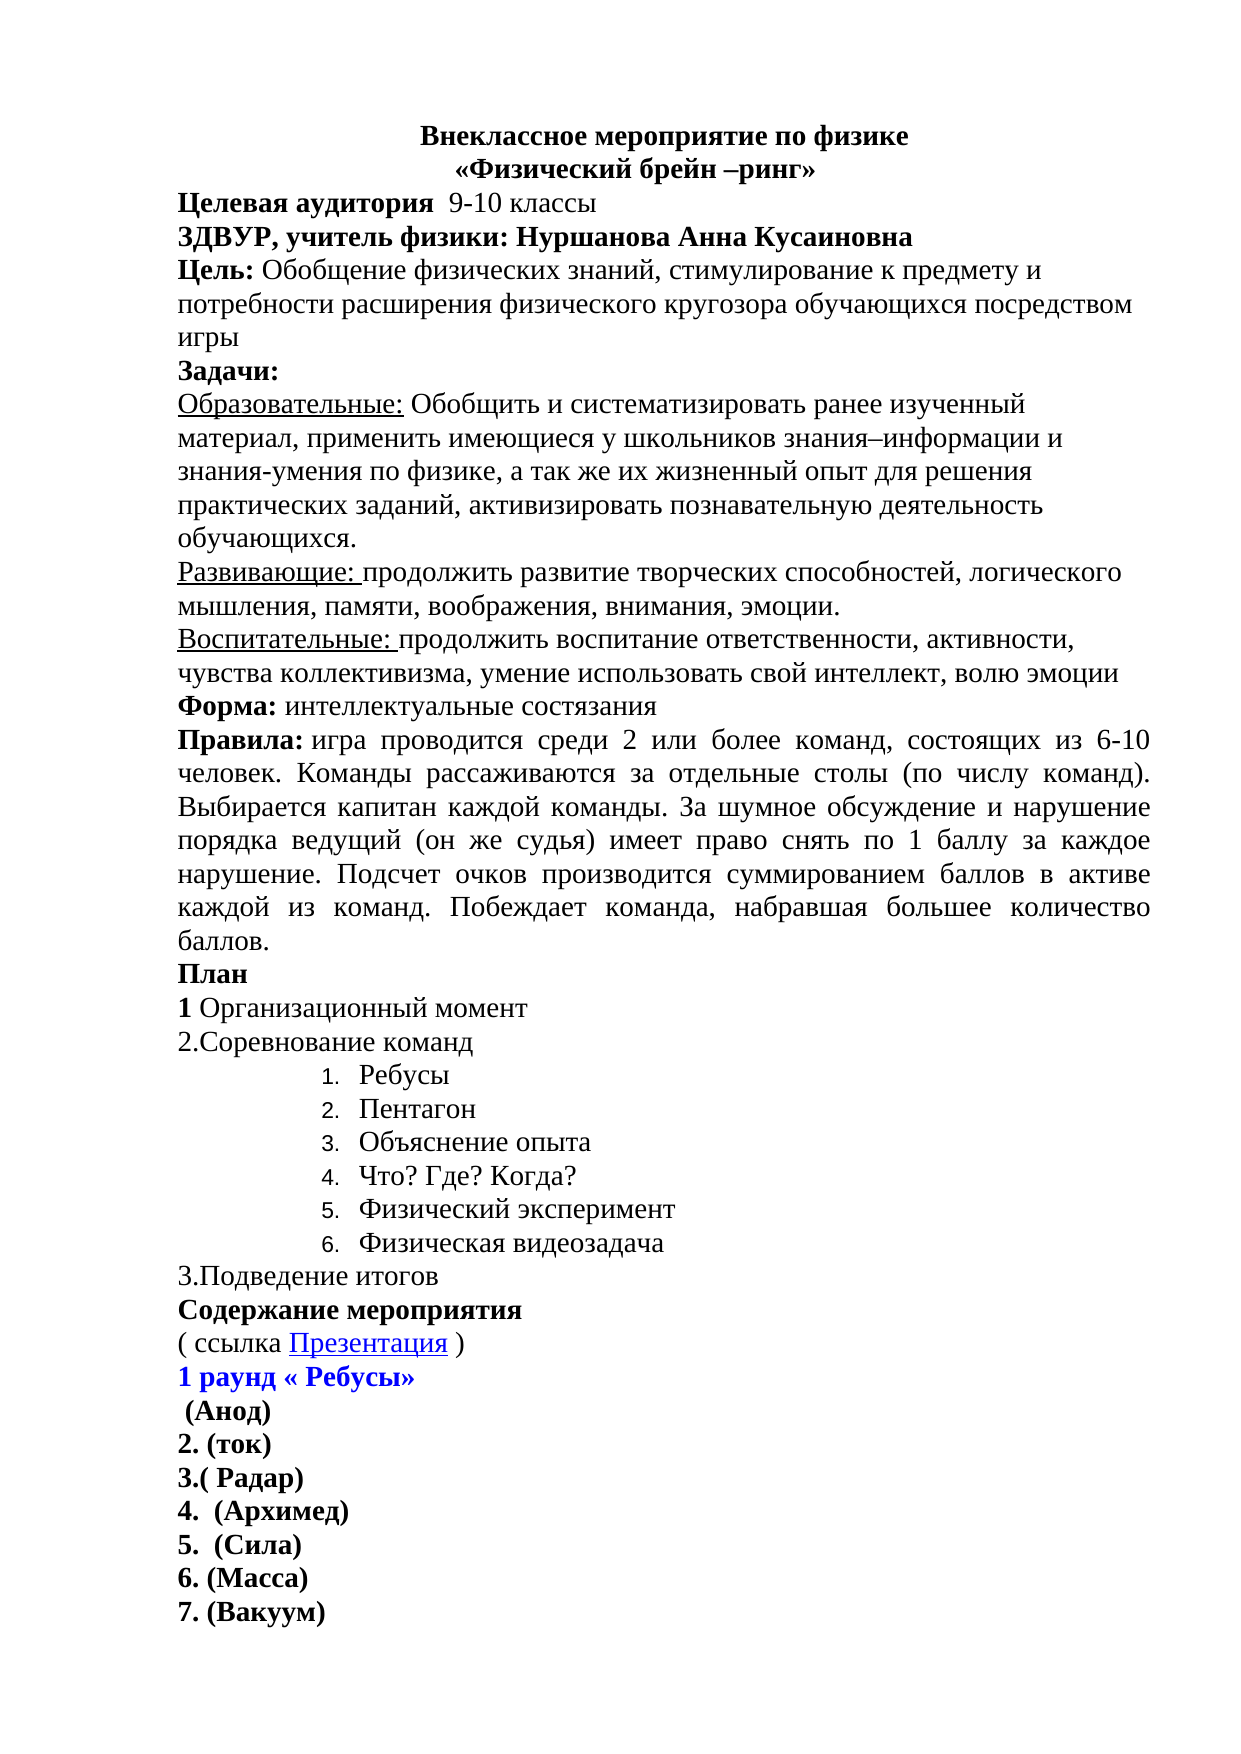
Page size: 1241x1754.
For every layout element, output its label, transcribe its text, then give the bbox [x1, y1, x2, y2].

list Пентагон [321, 1091, 1152, 1124]
text Образовательные: Обобщить и систематизировать ранее изученный материал, применить имеющиеся у школьников знания–информации и знания-умения по физике, а так же их жизненный опыт для решения практических заданий, активизировать познавательную деятельность обучающихся. [177, 386, 1152, 554]
text 2.Соревнование команд [177, 1024, 1152, 1057]
text 6. (Масса) [177, 1560, 1152, 1594]
text Правила: игра проводится среди 2 или более команд, состоящих из 6-10 человек. Команды рассаживаются за отдельные столы (по числу команд). Выбирается капитан каждой команды. За шумное обсуждение и нарушение порядка ведущий (он же судья) имеет право снять по 1 баллу за каждое нарушение. Подсчет очков производится суммированием баллов в активе каждой из команд. Побеждает команда, набравшая большее количество баллов. [177, 722, 1152, 957]
text Воспитательные: продолжить воспитание ответственности, активности, чувства коллективизма, умение использовать свой интеллект, волю эмоции [177, 621, 1152, 688]
list Что? Где? Когда? [321, 1158, 1152, 1191]
text 3.( Радар) [177, 1460, 1152, 1493]
text Задачи: [177, 353, 1152, 386]
text 5. (Сила) [177, 1527, 1152, 1560]
text Содержание мероприятия [177, 1292, 1152, 1326]
text ЗДВУР, учитель физики: Нуршанова Анна Кусаиновна [177, 219, 1152, 252]
list Объяснение опыта [321, 1124, 1152, 1158]
text «Физический брейн –ринг» [177, 152, 1152, 185]
text Цель: Обобщение физических знаний, стимулирование к предмету и потребности расширения физического кругозора обучающихся посредством игры [177, 252, 1152, 353]
text Развивающие: продолжить развитие творческих способностей, логического мышления, памяти, воображения, внимания, эмоции. [177, 554, 1152, 621]
list Ребусы [321, 1057, 1152, 1091]
text 4. (Архимед) [177, 1493, 1152, 1527]
text 3.Подведение итогов [177, 1258, 1152, 1292]
text (Анод) [177, 1393, 1152, 1426]
text Форма: интеллектуальные состязания [177, 688, 1152, 722]
text 7. (Вакуум) [177, 1594, 1152, 1627]
text ( ссылка Презентация ) [177, 1326, 1152, 1359]
list Физическая видеозадача [321, 1225, 1152, 1258]
text 2. (ток) [177, 1426, 1152, 1460]
text Целевая аудитория 9-10 классы [177, 185, 1152, 219]
text 1 раунд « Ребусы» [177, 1359, 1152, 1393]
text Внеклассное мероприятие по физике [177, 118, 1152, 152]
list Физический эксперимент [321, 1191, 1152, 1225]
text 1 Организационный момент [177, 990, 1152, 1024]
text План [177, 957, 1152, 990]
